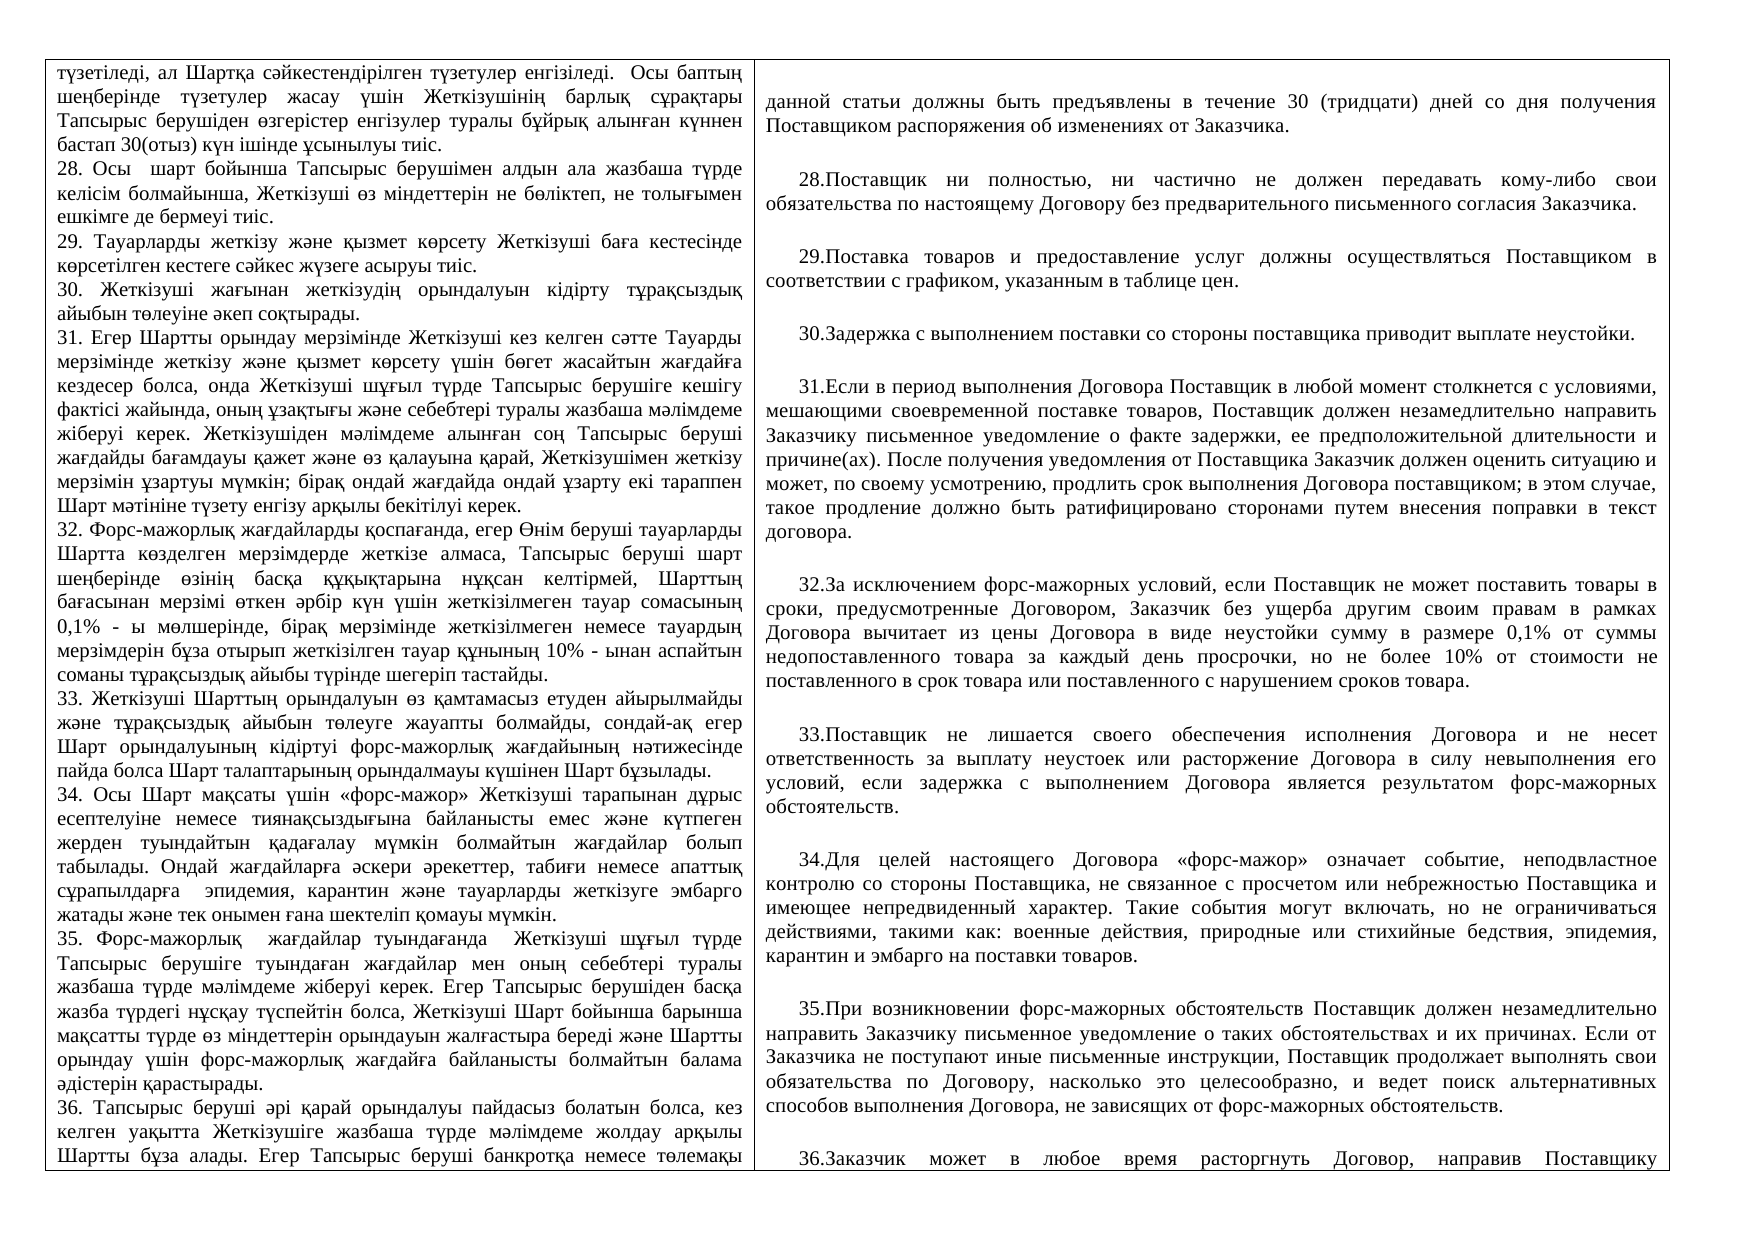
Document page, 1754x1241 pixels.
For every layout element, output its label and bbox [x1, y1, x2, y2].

table_header [46, 60, 754, 1170]
table_header [755, 60, 1669, 1170]
